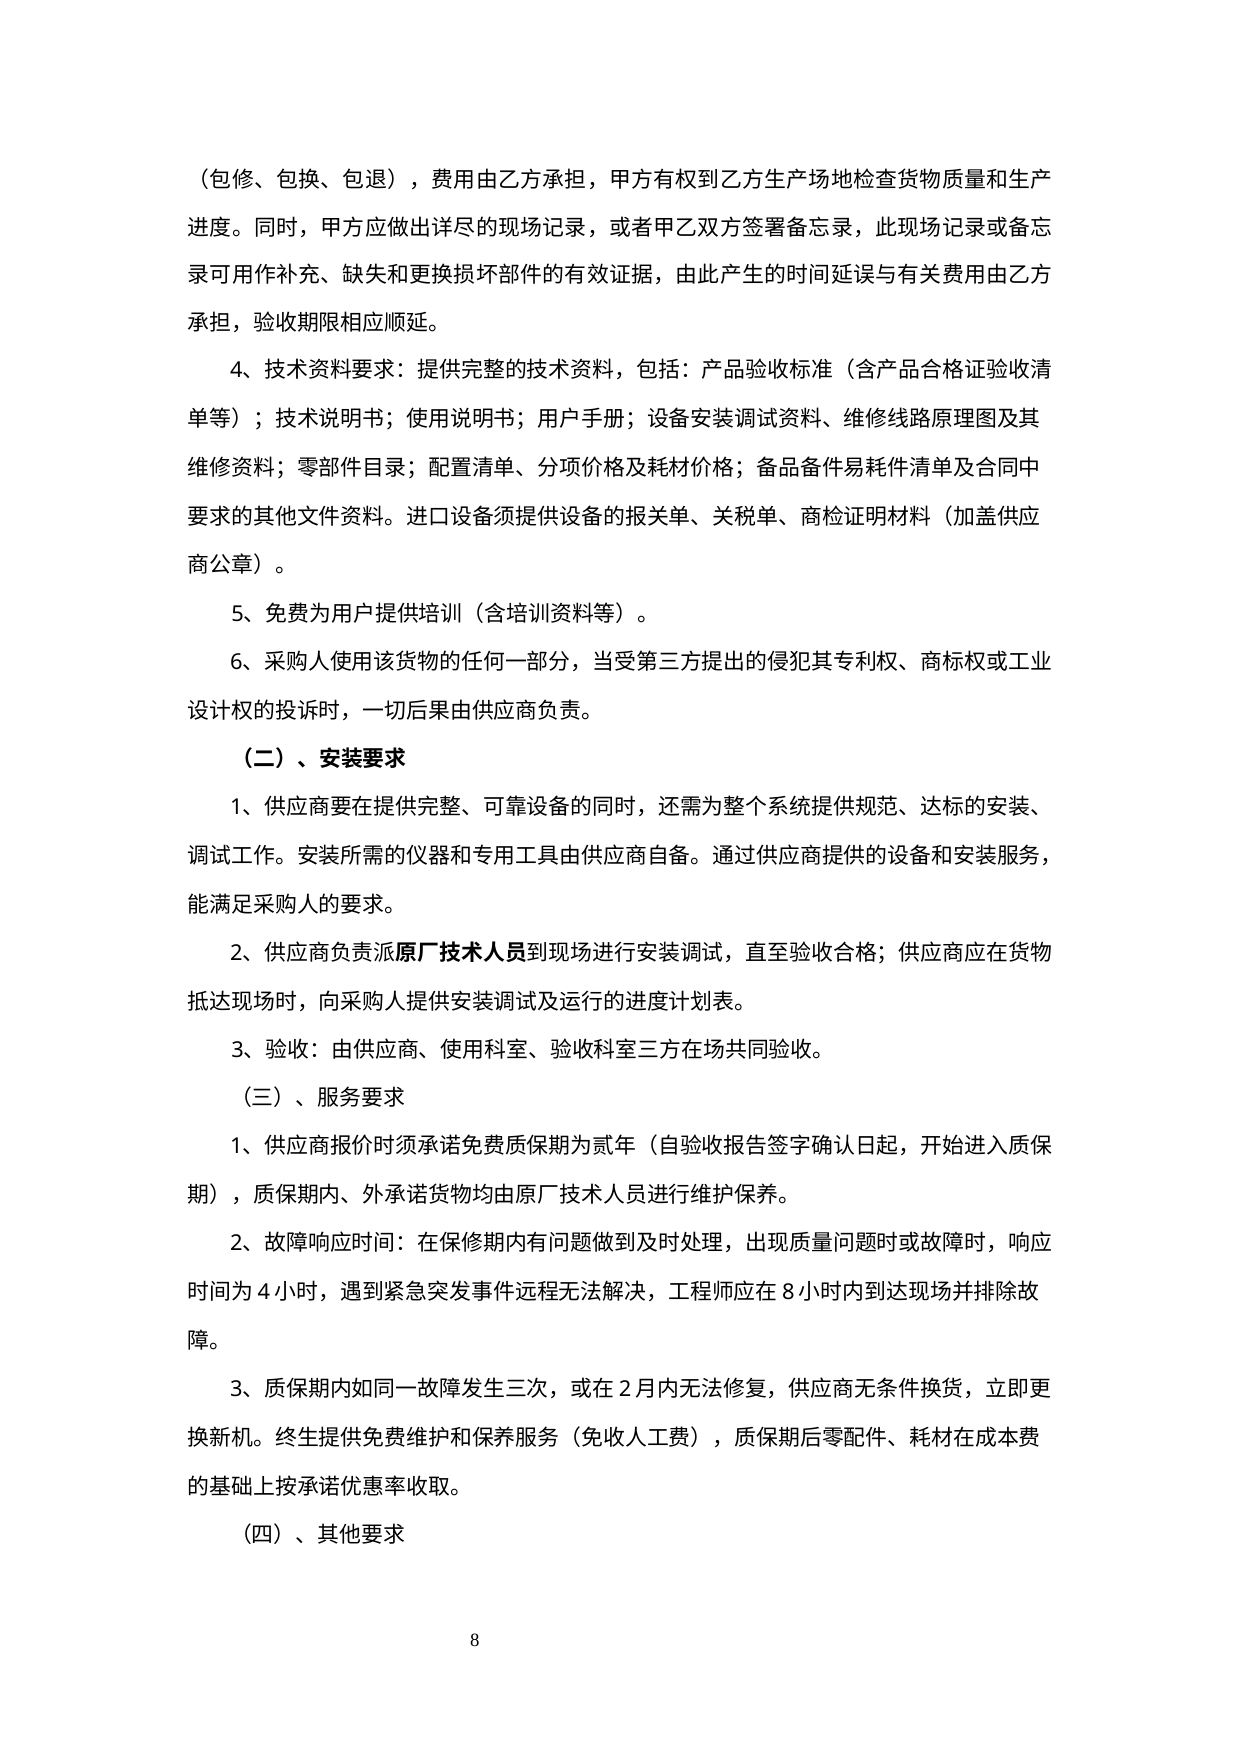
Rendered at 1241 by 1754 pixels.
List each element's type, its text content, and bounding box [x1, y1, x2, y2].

text 4、技术资料要求：提供完整的技术资料，包括：产品验收标准（含产品合格证验收清单等）；技术说明书；使用说明书；用户手册；设备安装调试资料、维修线路原理图及其维修资料；零部件目录；配置清单、分项价格及耗材价格；备品备件易耗件清单及合同中要求的其他文件资料。进口设备须提供设备的报关单、关税单、商检证明材料（加盖供应商公章）。 [187, 352, 1053, 579]
text 3、质保期内如同一故障发生三次，或在2月内无法修复，供应商无条件换货，立即更换新机。终生提供免费维护和保养服务（免收人工费），质保期后零配件、耗材在成本费的基础上按承诺优惠率收取。 [187, 1371, 1053, 1501]
text 2、供应商负责派原厂技术人员到现场进行安装调试，直至验收合格；供应商应在货物抵达现场时，向采购人提供安装调试及运行的进度计划表。 [187, 935, 1053, 1016]
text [187, 162, 1053, 336]
text 3、验收：由供应商、使用科室、验收科室三方在场共同验收。 [187, 1032, 1053, 1064]
text 1、供应商报价时须承诺免费质保期为贰年（自验收报告签字确认日起，开始进入质保期），质保期内、外承诺货物均由原厂技术人员进行维护保养。 [187, 1128, 1053, 1209]
text 1、供应商要在提供完整、可靠设备的同时，还需为整个系统提供规范、达标的安装、调试工作。安装所需的仪器和专用工具由供应商自备。通过供应商提供的设备和安装服务，能满足采购人的要求。 [187, 789, 1053, 919]
text （三）、服务要求 [187, 1079, 1053, 1112]
text （二）、安装要求 [187, 741, 1053, 773]
text （四）、其他要求 [187, 1517, 1053, 1549]
text 2、故障响应时间：在保修期内有问题做到及时处理，出现质量问题时或故障时，响应时间为4小时，遇到紧急突发事件远程无法解决，工程师应在8小时内到达现场并排除故障。 [187, 1225, 1053, 1355]
text 5、免费为用户提供培训（含培训资料等）。 [187, 595, 1053, 628]
text 6、采购人使用该货物的任何一部分，当受第三方提出的侵犯其专利权、商标权或工业设计权的投诉时，一切后果由供应商负责。 [187, 644, 1053, 725]
